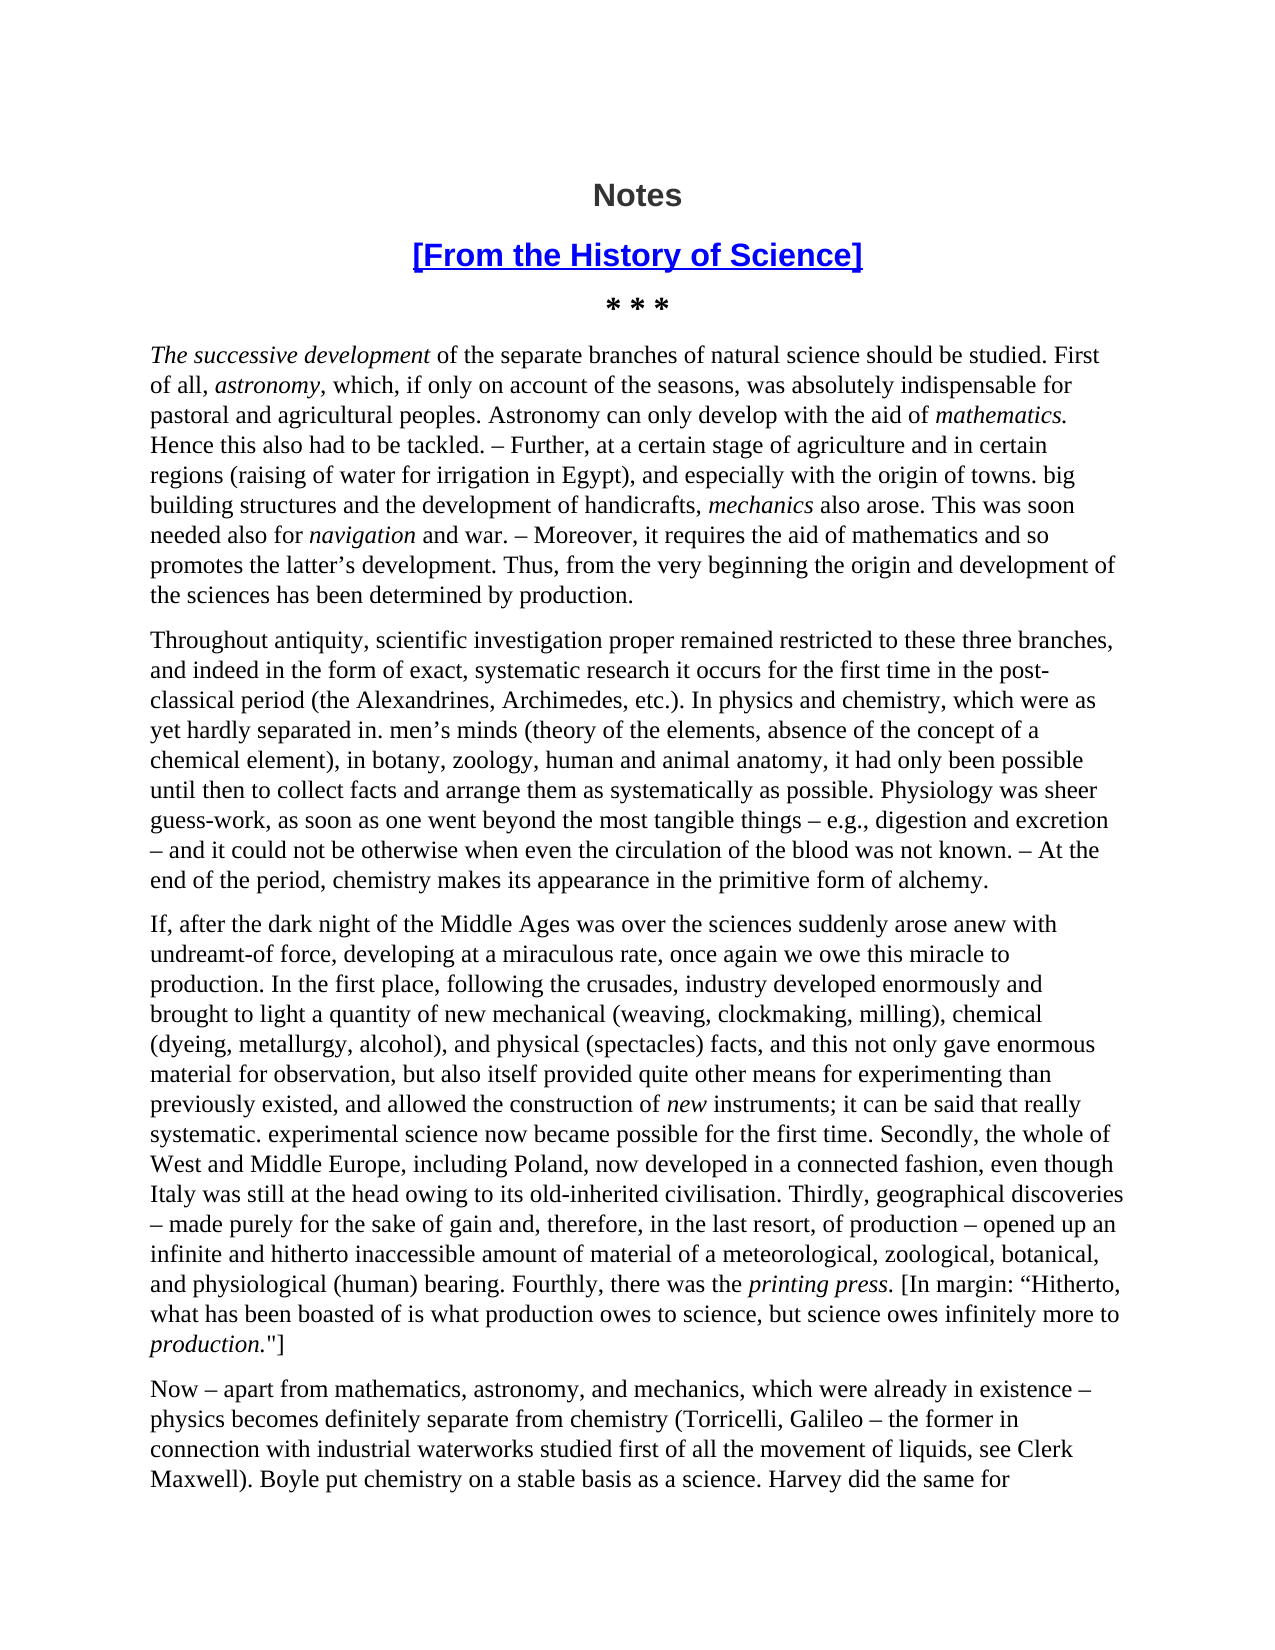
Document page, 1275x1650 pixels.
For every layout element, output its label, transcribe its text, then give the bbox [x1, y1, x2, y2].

text If, after the dark night of the Middle Ages was over the sciences suddenly arose anew with undreamt-of force, developing at a miraculous rate, once again we owe this miracle to production. In the first place, following the crusades, industry developed enormously and brought to light a quantity of new mechanical (weaving, clockmaking, milling), chemical (dyeing, metallurgy, alcohol), and physical (spectacles) facts, and this not only gave enormous material for observation, but also itself provided quite other means for experimenting than previously existed, and allowed the construction of new instruments; it can be said that really systematic. experimental science now became possible for the first time. Secondly, the whole of West and Middle Europe, including Poland, now developed in a connected fashion, even though Italy was still at the head owing to its old-inherited civilisation. Thirdly, geographical discoveries – made purely for the sake of gain and, therefore, in the last resort, of production – opened up an infinite and hitherto inaccessible amount of material of a meteorological, zoological, botanical, and physiological (human) bearing. Fourthly, there was the printing press. [In margin: “Hitherto, what has been boasted of is what production owes to science, but science owes infinitely more to production."] [150, 908, 1125, 1358]
subtitle * * * [150, 288, 1125, 326]
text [150, 1372, 1125, 1492]
text Throughout antiquity, scientific investigation proper remained restricted to these three branches, and indeed in the form of exact, systematic research it occurs for the first time in the post-classical period (the Alexandrines, Archimedes, etc.). In physics and chemistry, which were as yet hardly separated in. men’s minds (theory of the elements, absence of the concept of a chemical element), in botany, zoology, human and animal anatomy, it had only been possible until then to collect facts and arrange them as systematically as possible. Physiology was sheer guess-work, as soon as one went beyond the most tangible things – e.g., digestion and excretion – and it could not be otherwise when even the circulation of the blood was not known. – At the end of the period, chemistry makes its appearance in the primitive form of alchemy. [150, 623, 1125, 893]
subtitle [From the History of Science] [150, 234, 1125, 273]
subtitle Notes [150, 175, 1125, 214]
text The successive development of the separate branches of natural science should be studied. First of all, astronomy, which, if only on account of the seasons, was absolutely indispensable for pastoral and agricultural peoples. Astronomy can only develop with the aid of mathematics. Hence this also had to be tackled. – Further, at a certain stage of agriculture and in certain regions (raising of water for irrigation in Egypt), and especially with the origin of towns. big building structures and the development of handicrafts, mechanics also arose. This was soon needed also for navigation and war. – Moreover, it requires the aid of mathematics and so promotes the latter’s development. Thus, from the very beginning the origin and development of the sciences has been determined by production. [150, 339, 1125, 609]
